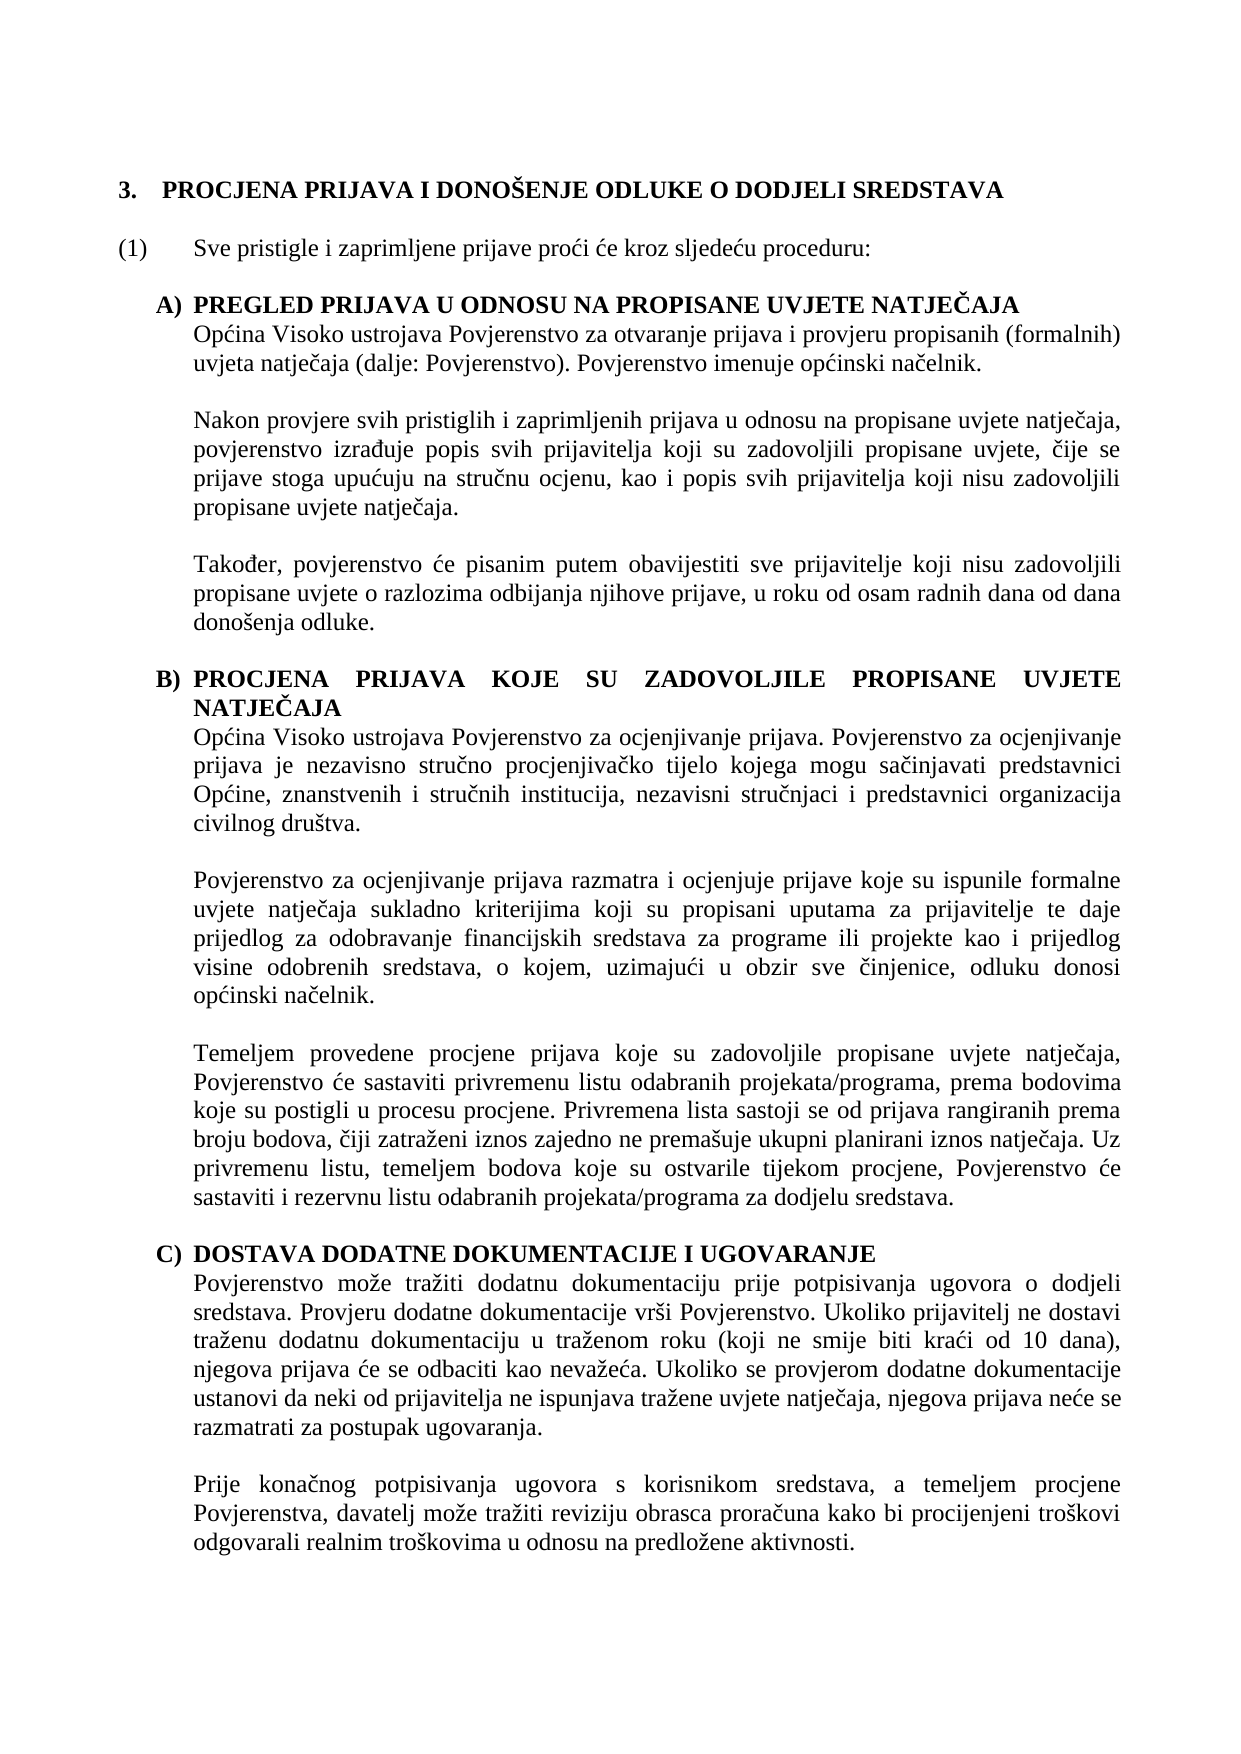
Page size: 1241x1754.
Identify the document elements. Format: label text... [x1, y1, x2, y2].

list DOSTAVA DODATNE DOKUMENTACIJE I UGOVARANJE [156, 1239, 1122, 1268]
text Nakon provjere svih pristiglih i zaprimljenih prijava u odnosu na propisane uvjete natječaja, povjerenstvo izrađuje popis svih prijavitelja koji su zadovoljili propisane uvjete, čije se prijave stoga upućuju na stručnu ocjenu, kao i popis svih prijavitelja koji nisu zadovoljili propisane uvjete natječaja. [193, 406, 1122, 521]
text Povjerenstvo za ocjenjivanje prijava razmatra i ocjenjuje prijave koje su ispunile formalne uvjete natječaja sukladno kriterijima koji su propisani uputama za prijavitelje te daje prijedlog za odobravanje financijskih sredstava za programe ili projekte kao i prijedlog visine odobrenih sredstava, o kojem, uzimajući u obzir sve činjenice, odluku donosi općinski načelnik. [193, 866, 1122, 1009]
text Prije konačnog potpisivanja ugovora s korisnikom sredstava, a temeljem procjene Povjerenstva, davatelj može tražiti reviziju obrasca proračuna kako bi procijenjeni troškovi odgovarali realnim troškovima u odnosu na predložene aktivnosti. [193, 1469, 1122, 1556]
list PROCJENA PRIJAVA KOJE SU ZADOVOLJILE PROPISANE UVJETE NATJEČAJA [156, 664, 1122, 722]
text 3. PROCJENA PRIJAVA I DONOŠENJE ODLUKE O DODJELI SREDSTAVA [118, 176, 1122, 204]
text Općina Visoko ustrojava Povjerenstvo za otvaranje prijava i provjeru propisanih (formalnih) uvjeta natječaja (dalje: Povjerenstvo). Povjerenstvo imenuje općinski načelnik. [193, 319, 1122, 377]
list Sve pristigle i zaprimljene prijave proći će kroz sljedeću proceduru: [118, 233, 1122, 262]
text Povjerenstvo može tražiti dodatnu dokumentaciju prije potpisivanja ugovora o dodjeli sredstava. Provjeru dodatne dokumentacije vrši Povjerenstvo. Ukoliko prijavitelj ne dostavi traženu dodatnu dokumentaciju u traženom roku (koji ne smije biti kraći od 10 dana), njegova prijava će se odbaciti kao nevažeća. Ukoliko se provjerom dodatne dokumentacije ustanovi da neki od prijavitelja ne ispunjava tražene uvjete natječaja, njegova prijava neće se razmatrati za postupak ugovaranja. [193, 1268, 1122, 1441]
text Općina Visoko ustrojava Povjerenstvo za ocjenjivanje prijava. Povjerenstvo za ocjenjivanje prijava je nezavisno stručno procjenjivačko tijelo kojega mogu sačinjavati predstavnici Općine, znanstvenih i stručnih institucija, nezavisni stručnjaci i predstavnici organizacija civilnog društva. [193, 722, 1122, 837]
text Također, povjerenstvo će pisanim putem obavijestiti sve prijavitelje koji nisu zadovoljili propisane uvjete o razlozima odbijanja njihove prijave, u roku od osam radnih dana od dana donošenja odluke. [193, 549, 1122, 636]
list PREGLED PRIJAVA U ODNOSU NA PROPISANE UVJETE NATJEČAJA [156, 291, 1122, 319]
text Temeljem provedene procjene prijava koje su zadovoljile propisane uvjete natječaja, Povjerenstvo će sastaviti privremenu listu odabranih projekata/programa, prema bodovima koje su postigli u procesu procjene. Privremena lista sastoji se od prijava rangiranih prema broju bodova, čiji zatraženi iznos zajedno ne premašuje ukupni planirani iznos natječaja. Uz privremenu listu, temeljem bodova koje su ostvarile tijekom procjene, Povjerenstvo će sastaviti i rezervnu listu odabranih projekata/programa za dodjelu sredstava. [193, 1038, 1122, 1211]
